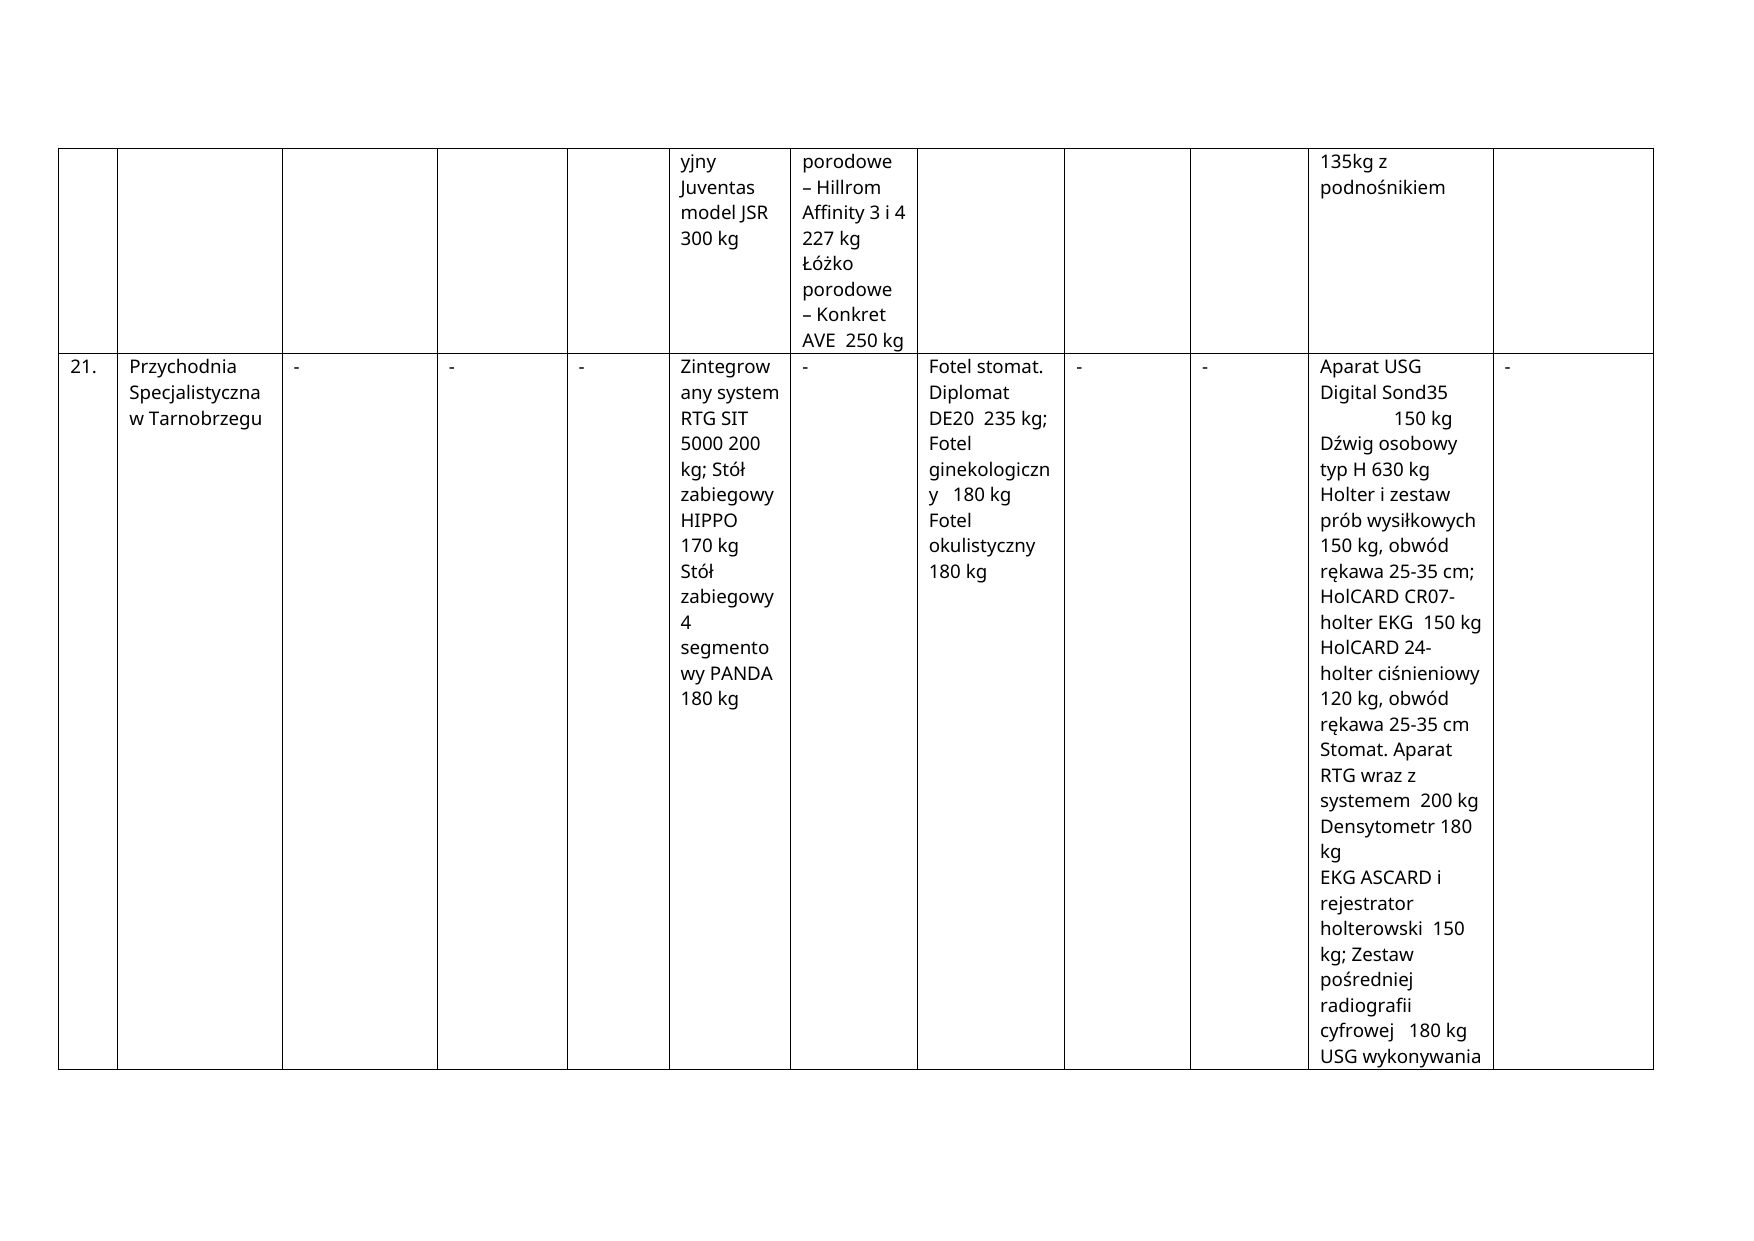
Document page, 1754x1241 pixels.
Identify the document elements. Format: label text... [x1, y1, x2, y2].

table_cell - [1191, 149, 1308, 353]
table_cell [670, 149, 790, 353]
table_cell - [791, 354, 917, 1068]
table_cell - [438, 149, 567, 353]
table_cell [59, 354, 117, 1068]
table_cell - [1494, 149, 1653, 353]
table_cell - [568, 354, 669, 1068]
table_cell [283, 149, 437, 353]
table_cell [118, 149, 282, 353]
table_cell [791, 149, 917, 353]
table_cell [670, 354, 790, 1068]
table_cell - [283, 354, 437, 1068]
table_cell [1065, 149, 1190, 353]
table_cell - [1065, 354, 1190, 1068]
table_cell - [438, 354, 567, 1068]
table_cell - [568, 149, 669, 353]
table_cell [1309, 354, 1493, 1068]
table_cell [918, 149, 1064, 353]
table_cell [118, 354, 282, 1068]
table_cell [918, 354, 1064, 1068]
table_cell [59, 149, 117, 353]
table_cell - [1191, 354, 1308, 1068]
table_cell - [1494, 354, 1653, 1068]
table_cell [1309, 149, 1493, 353]
